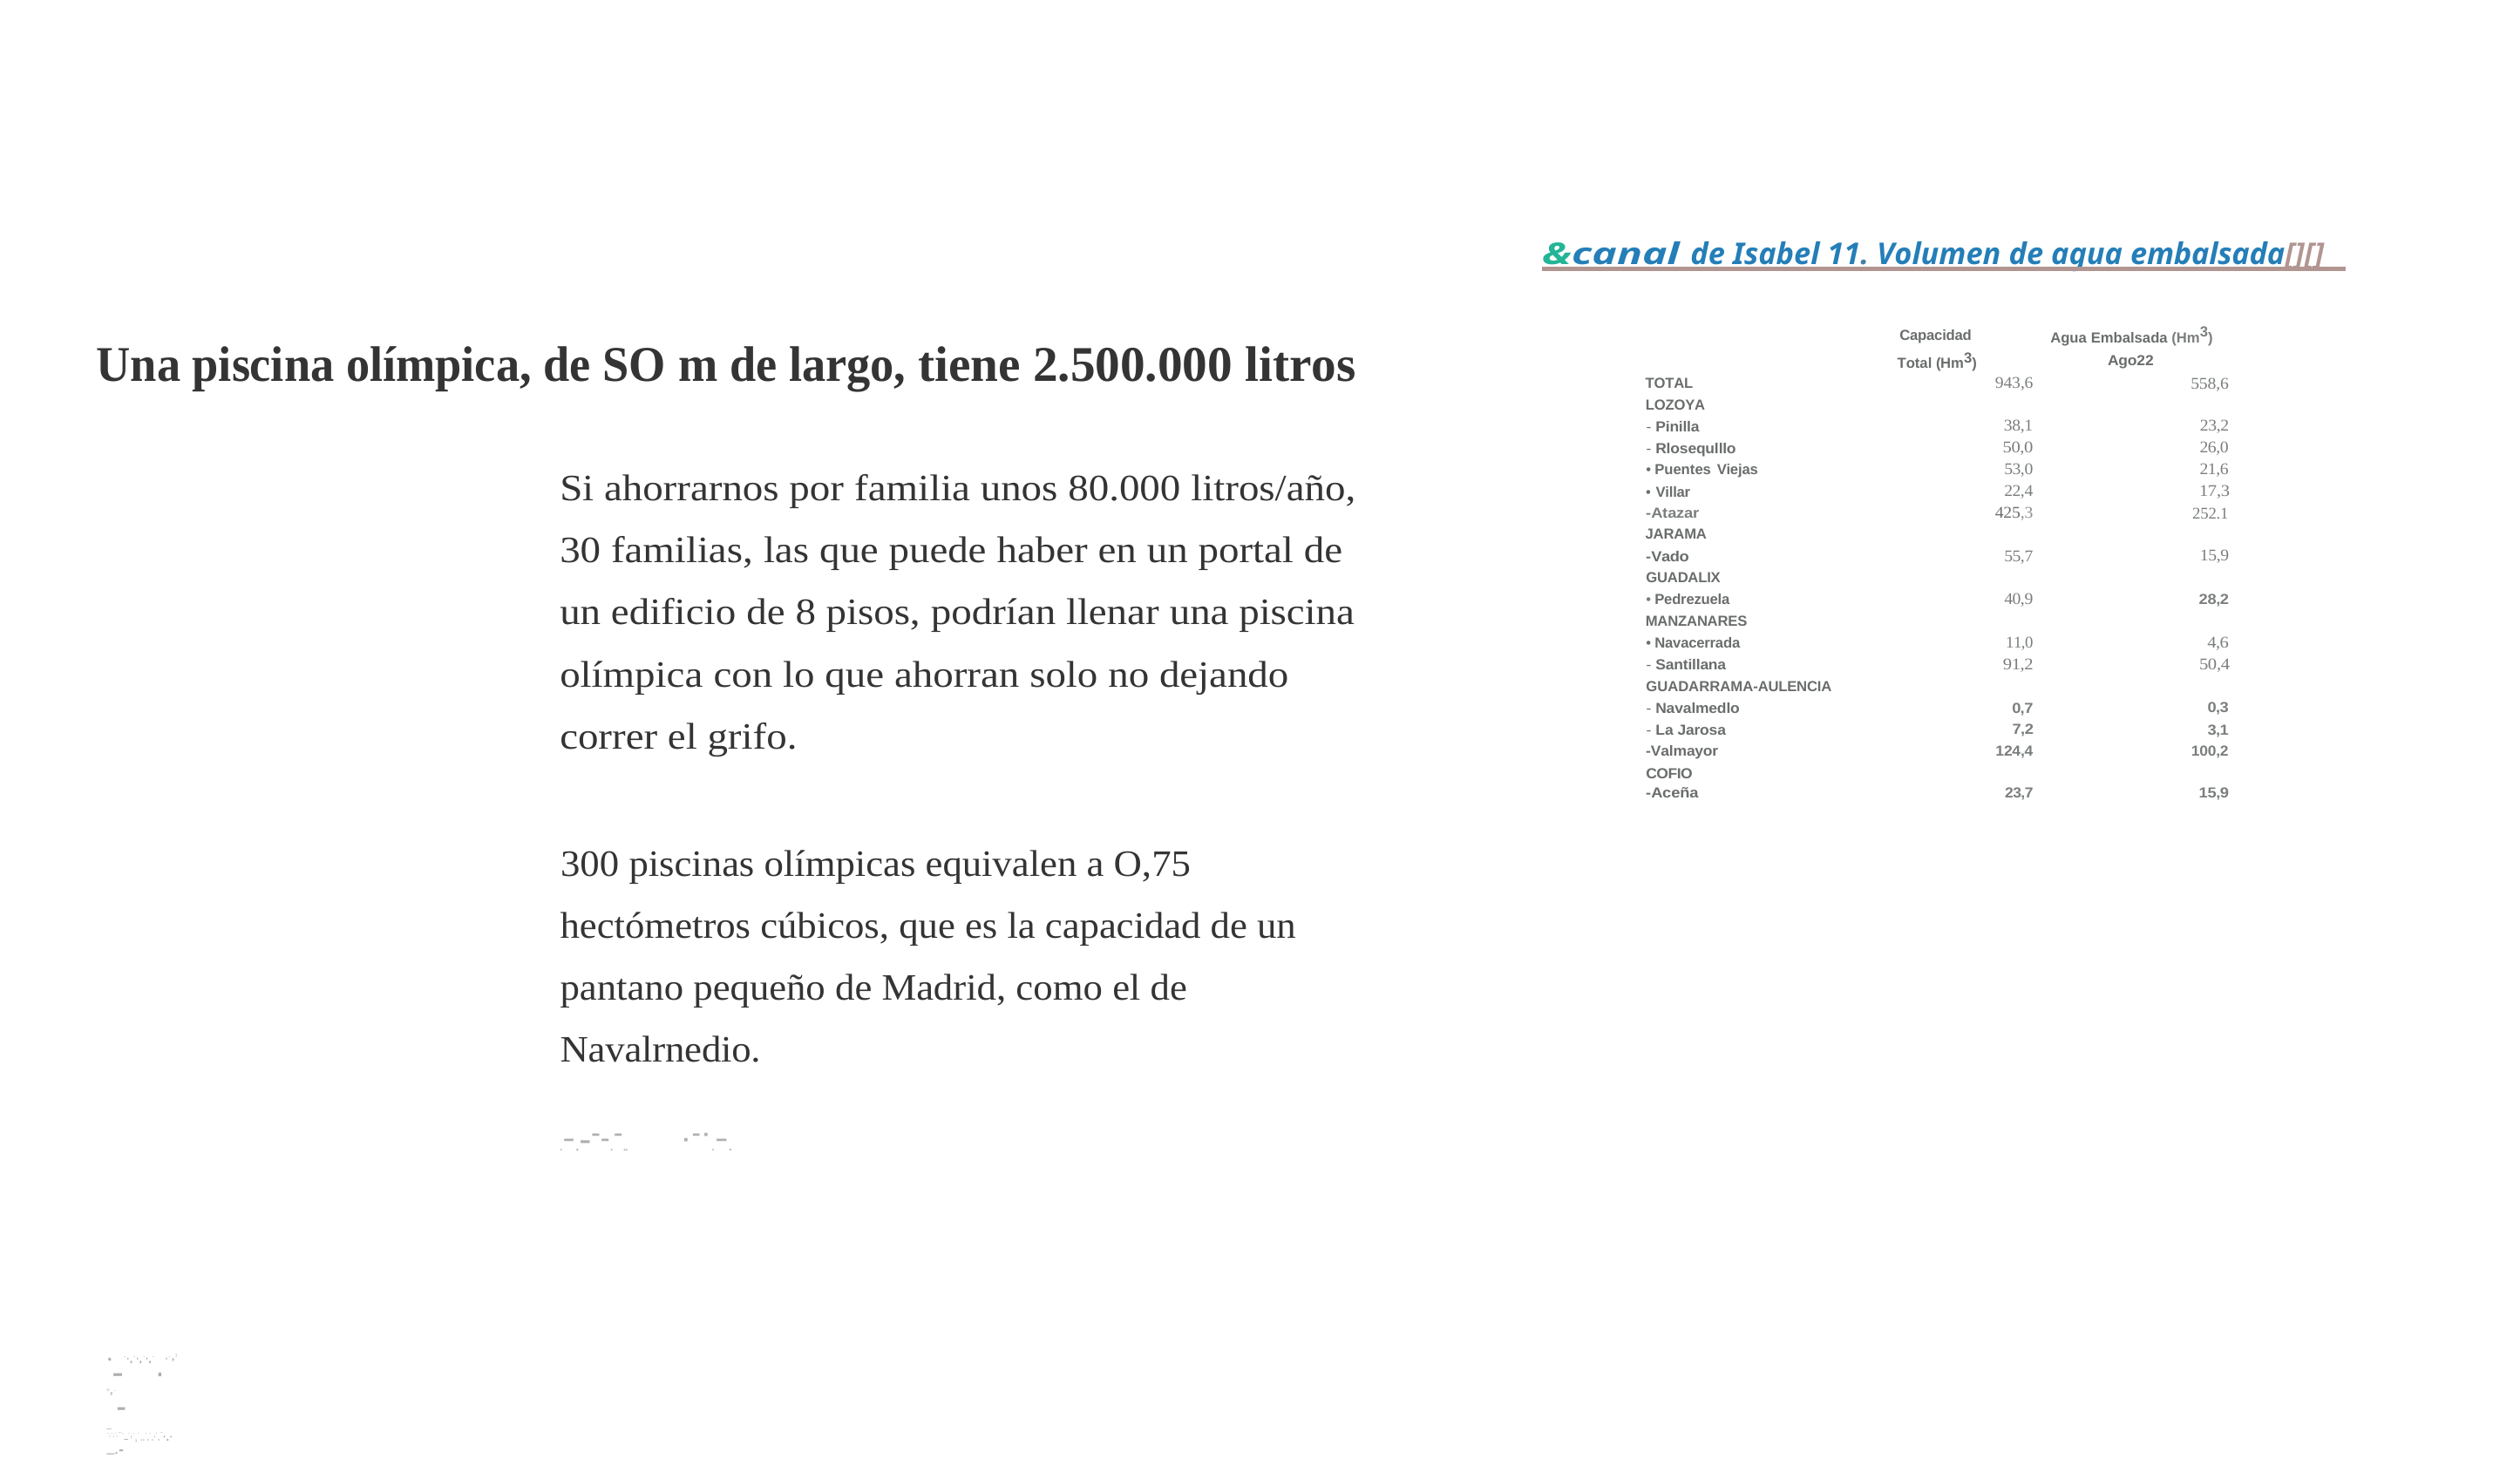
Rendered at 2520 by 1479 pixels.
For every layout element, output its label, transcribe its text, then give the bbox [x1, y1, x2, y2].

text 300 piscinas olímpicas equivalen a O,75 hectómetros cúbicos, que es la capacidad de un pantano pequeño de Madrid, como el de Navalrnedio. [560, 841, 1382, 1070]
text &canal de Isabel 11. Volumen de agua embalsada[][] [1542, 233, 2356, 273]
text ..-..........·..,1o,..-_......-._.,.,..........-..._.... [106, 1341, 180, 1458]
list Una piscina olímpica, de SO m de largo, tiene 2.500.000 litros [96, 334, 1382, 391]
text .-.---.-.. ·-·.-. [560, 1131, 2356, 1156]
text Si ahorrarnos por familia unos 80.000 litros/año, 30 familias, las que puede haber en un portal de un edificio de 8 pisos, podrían llenar una piscina olímpica con lo que ahorran solo no dejando correr el grifo. [560, 465, 1382, 757]
